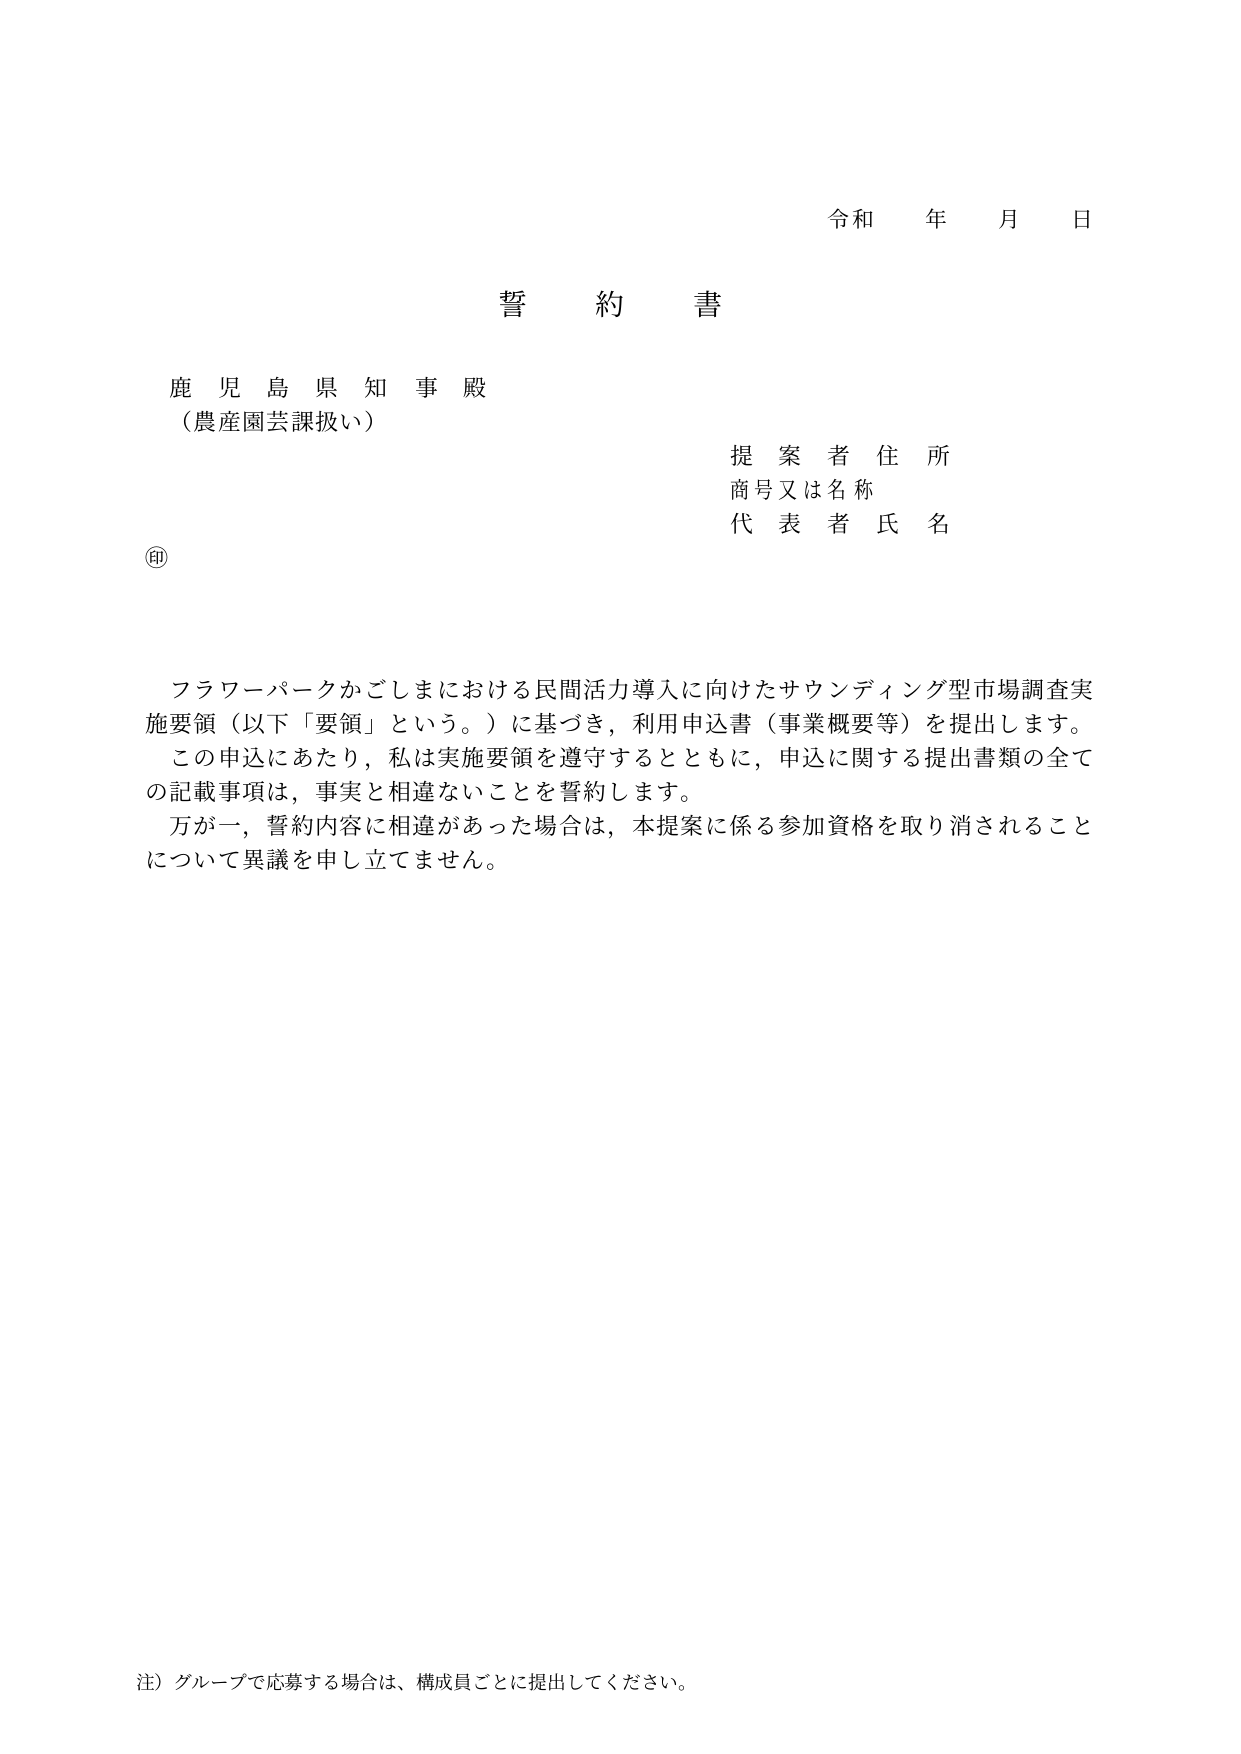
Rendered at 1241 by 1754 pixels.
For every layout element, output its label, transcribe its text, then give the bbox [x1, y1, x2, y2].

text この申込にあたり，私は実施要領を遵守するとともに，申込に関する提出書類の全ての記載事項は，事実と相違ないことを誓約します。 [145, 740, 1095, 807]
text 商号又は名称 [145, 472, 1095, 505]
text 鹿児島県知事 殿 [166, 370, 1095, 404]
text フラワーパークかごしまにおける民間活力導入に向けたサウンディング型市場調査実施要領（以下「要領」という。）に基づき，利用申込書（事業概要等）を提出します。 [145, 672, 1095, 740]
text 令和 年 月 日 [145, 201, 1095, 234]
text （農産園芸課扱い） [145, 404, 1095, 438]
text 誓 約 書 [145, 268, 1095, 336]
text 代表者氏名 ㊞ [145, 505, 1095, 573]
text 万が一，誓約内容に相違があった場合は，本提案に係る参加資格を取り消されることについて異議を申し立てません。 [145, 807, 1095, 875]
text 提案者住所 [145, 438, 1095, 472]
